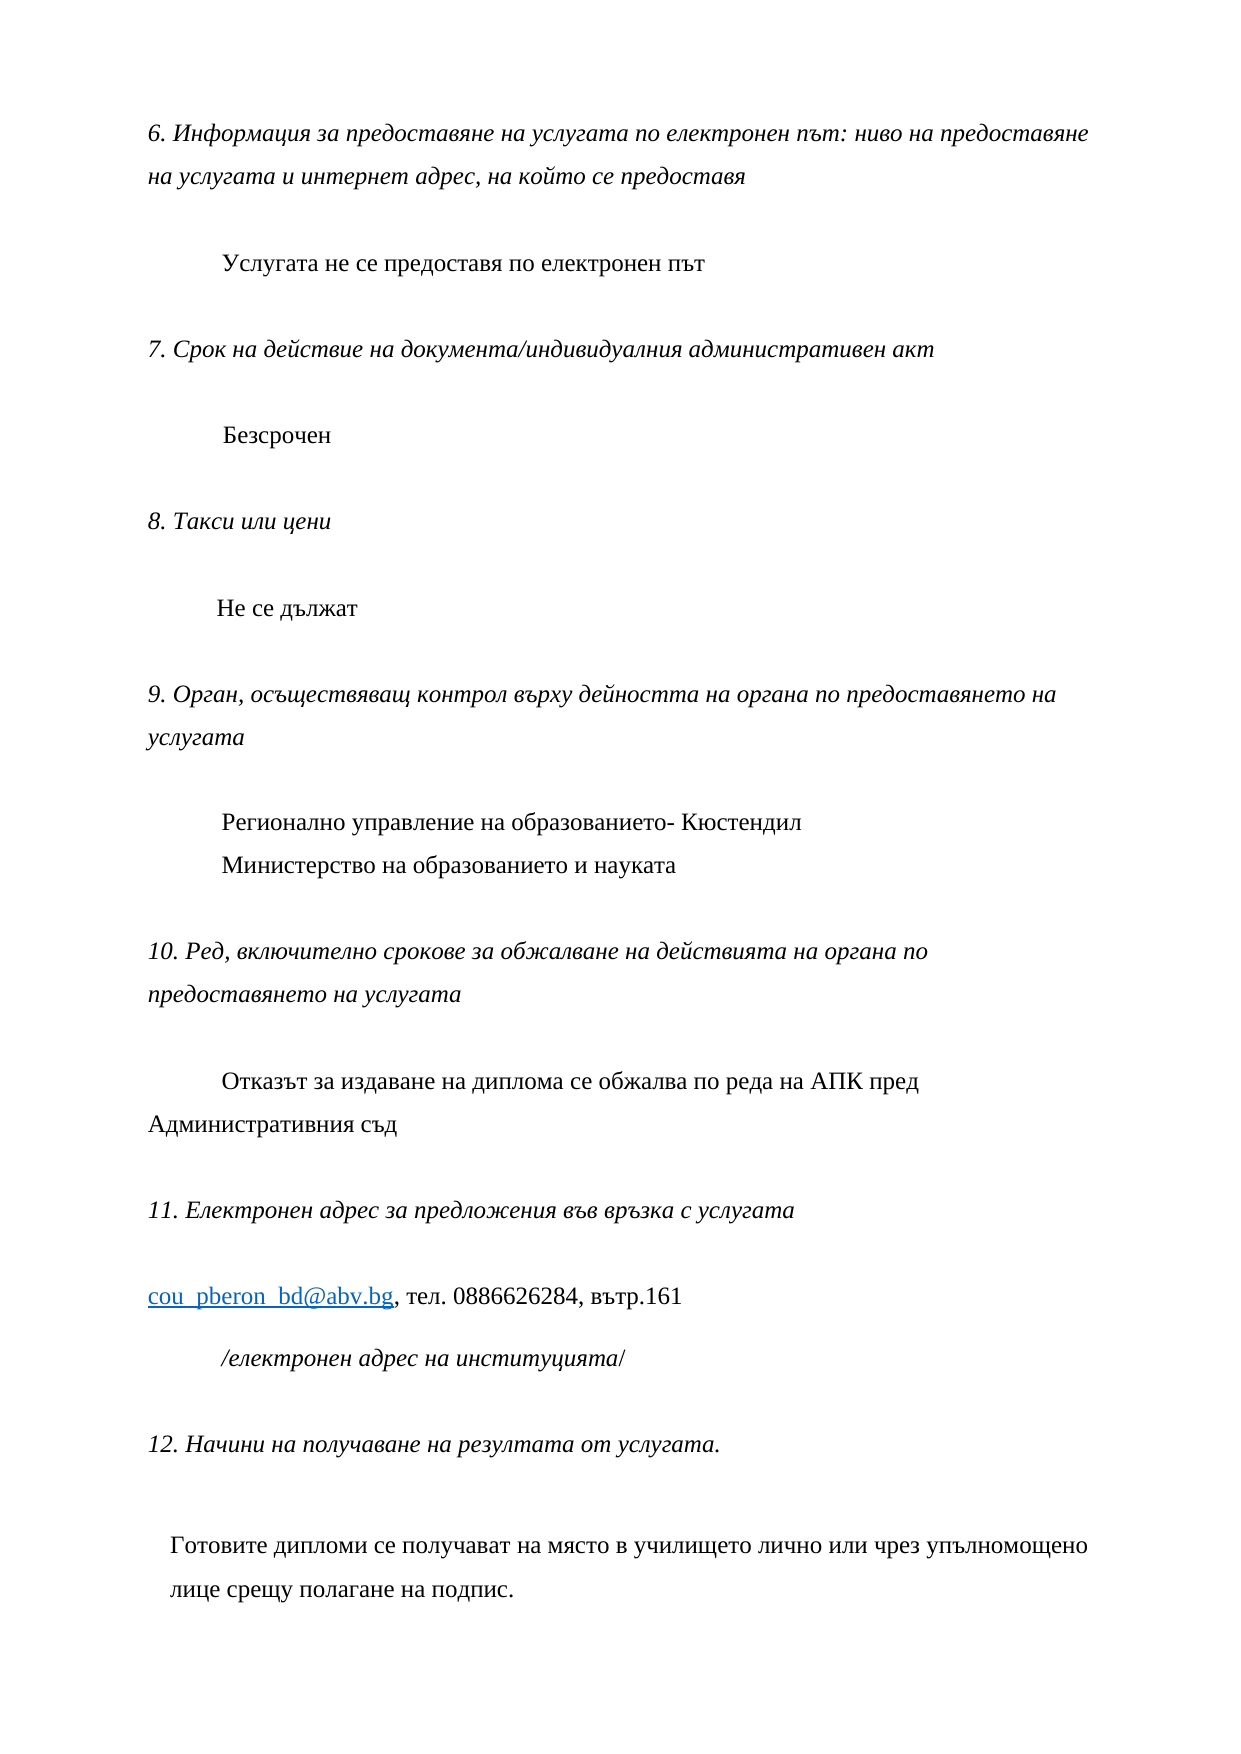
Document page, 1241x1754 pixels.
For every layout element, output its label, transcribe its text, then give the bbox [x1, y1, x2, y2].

text Готовите дипломи се получават на място в училището лично или чрез упълномощено лице срещу полагане на подпис. [170, 1531, 1093, 1602]
text Безсрочен [148, 377, 1093, 449]
text /електронен адрес на институцията/ 12. Начини на получаване на резултата от услугата. [148, 1343, 1093, 1458]
text Отказът за издаване на диплома се обжалва по реда на АПК пред Административния съд 11. Електронен адрес за предложения във връзка с услугата [148, 1066, 1093, 1224]
text Регионално управление на образованието- Кюстендил [148, 807, 1093, 836]
text cou_pberon_bd@abv.bg, тел. 0886626284, вътр.161 [148, 1281, 1093, 1310]
text 8. Такси или цени [148, 463, 1093, 535]
text Не се дължат [148, 549, 1093, 621]
text Услугата не се предоставя по електронен път [221, 248, 1093, 276]
text 9. Орган, осъществяващ контрол върху дейността на органа по предоставянето на услугата [148, 679, 1093, 751]
text 10. Ред, включително срокове за обжалване на действията на органа по предоставянето на услугата [148, 893, 1093, 1008]
text Министерство на образованието и науката [148, 850, 1093, 879]
text 6. Информация за предоставяне на услугата по електронен път: ниво на предоставяне на услугата и интернет адрес, на който се предоставя [148, 118, 1093, 190]
text 7. Срок на действие на документа/индивидуалния административен акт [148, 334, 1093, 363]
